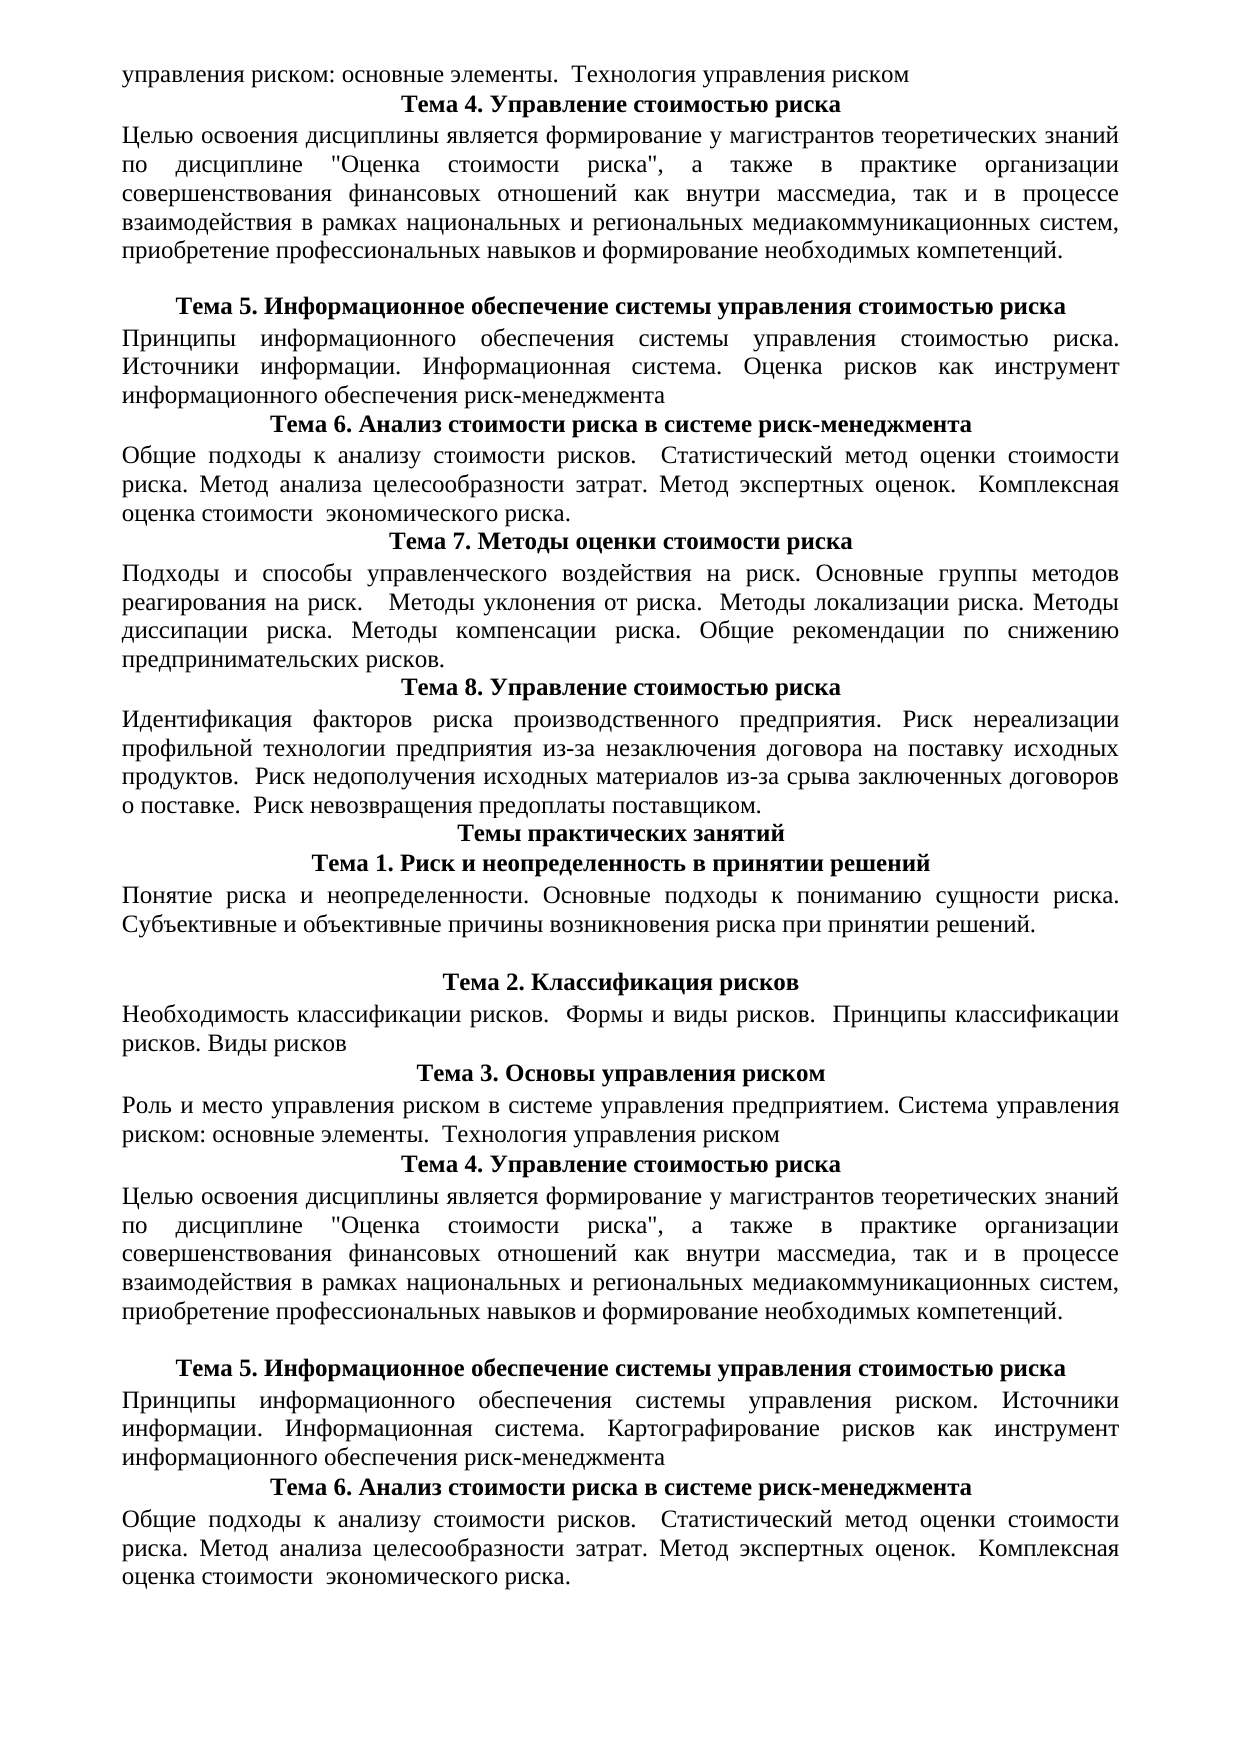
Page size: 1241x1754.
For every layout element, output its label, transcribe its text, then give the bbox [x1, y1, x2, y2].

table_cell Общие подходы к анализу стоимости рисков. Статистический метод оценки стоимости риска. Метод анализа целесообразности затрат. Метод экспертных оценок. Комплексная оценка стоимости экономического риска. [118, 1504, 1124, 1590]
table_header управления риском: основные элементы. Технология управления риском [118, 59, 1124, 89]
table_cell Общие подходы к анализу стоимости рисков. Статистический метод оценки стоимости риска. Метод анализа целесообразности затрат. Метод экспертных оценок. Комплексная оценка стоимости экономического риска. [118, 440, 1124, 526]
table_cell Понятие риска и неопределенности. Основные подходы к пониманию сущности риска. Субъективные и объективные причины возникновения риска при принятии решений. [118, 880, 1124, 966]
table_cell Тема 1. Риск и неопределенность в принятии решений [118, 848, 1124, 880]
table_cell Подходы и способы управленческого воздействия на риск. Основные группы методов реагирования на риск. Методы уклонения от риска. Методы локализации риска. Методы диссипации риска. Методы компенсации риска. Общие рекомендации по снижению предпринимательских рисков. [118, 558, 1124, 672]
table_cell Тема 5. Информационное обеспечение системы управления стоимостью риска [118, 291, 1124, 323]
table_cell Тема 6. Анализ стоимости риска в системе риск-менеджмента [118, 1472, 1124, 1504]
table_cell Тема 5. Информационное обеспечение системы управления стоимостью риска [118, 1353, 1124, 1385]
table_cell Идентификация факторов риска производственного предприятия. Риск нереализации профильной технологии предприятия из-за незаключения договора на поставку исходных продуктов. Риск недополучения исходных материалов из-за срыва заключенных договоров о поставке. Риск невозвращения предоплаты поставщиком. [118, 704, 1124, 818]
table_cell Тема 6. Анализ стоимости риска в системе риск-менеджмента [118, 409, 1124, 440]
table_cell Темы практических занятий [118, 818, 1124, 847]
table_cell Необходимость классификации рисков. Формы и виды рисков. Принципы классификации рисков. Виды рисков [118, 999, 1124, 1057]
table_cell Роль и место управления риском в системе управления предприятием. Система управления риском: основные элементы. Технология управления риском [118, 1090, 1124, 1148]
table_cell Тема 7. Методы оценки стоимости риска [118, 526, 1124, 558]
table_cell Тема 3. Основы управления риском [118, 1059, 1124, 1090]
table_cell Тема 8. Управление стоимостью риска [118, 672, 1124, 704]
table_cell Целью освоения дисциплины является формирование у магистрантов теоретических знаний по дисциплине "Оценка стоимости риска", а также в практике организации совершенствования финансовых отношений как внутри массмедиа, так и в процессе взаимодействия в рамках национальных и региональных медиакоммуникационных систем, приобретение профессиональных навыков и формирование необходимых компетенций. [118, 1181, 1124, 1352]
table_cell Тема 4. Управление стоимостью риска [118, 1149, 1124, 1181]
table_cell Тема 4. Управление стоимостью риска [118, 89, 1124, 120]
table_cell Принципы информационного обеспечения системы управления риском. Источники информации. Информационная система. Картографирование рисков как инструмент информационного обеспечения риск-менеджмента [118, 1385, 1124, 1471]
table_cell Принципы информационного обеспечения системы управления стоимостью риска. Источники информации. Информационная система. Оценка рисков как инструмент информационного обеспечения риск-менеджмента [118, 323, 1124, 409]
table_cell Целью освоения дисциплины является формирование у магистрантов теоретических знаний по дисциплине "Оценка стоимости риска", а также в практике организации совершенствования финансовых отношений как внутри массмедиа, так и в процессе взаимодействия в рамках национальных и региональных медиакоммуникационных систем, приобретение профессиональных навыков и формирование необходимых компетенций. [118, 120, 1124, 291]
table_cell Тема 2. Классификация рисков [118, 968, 1124, 999]
